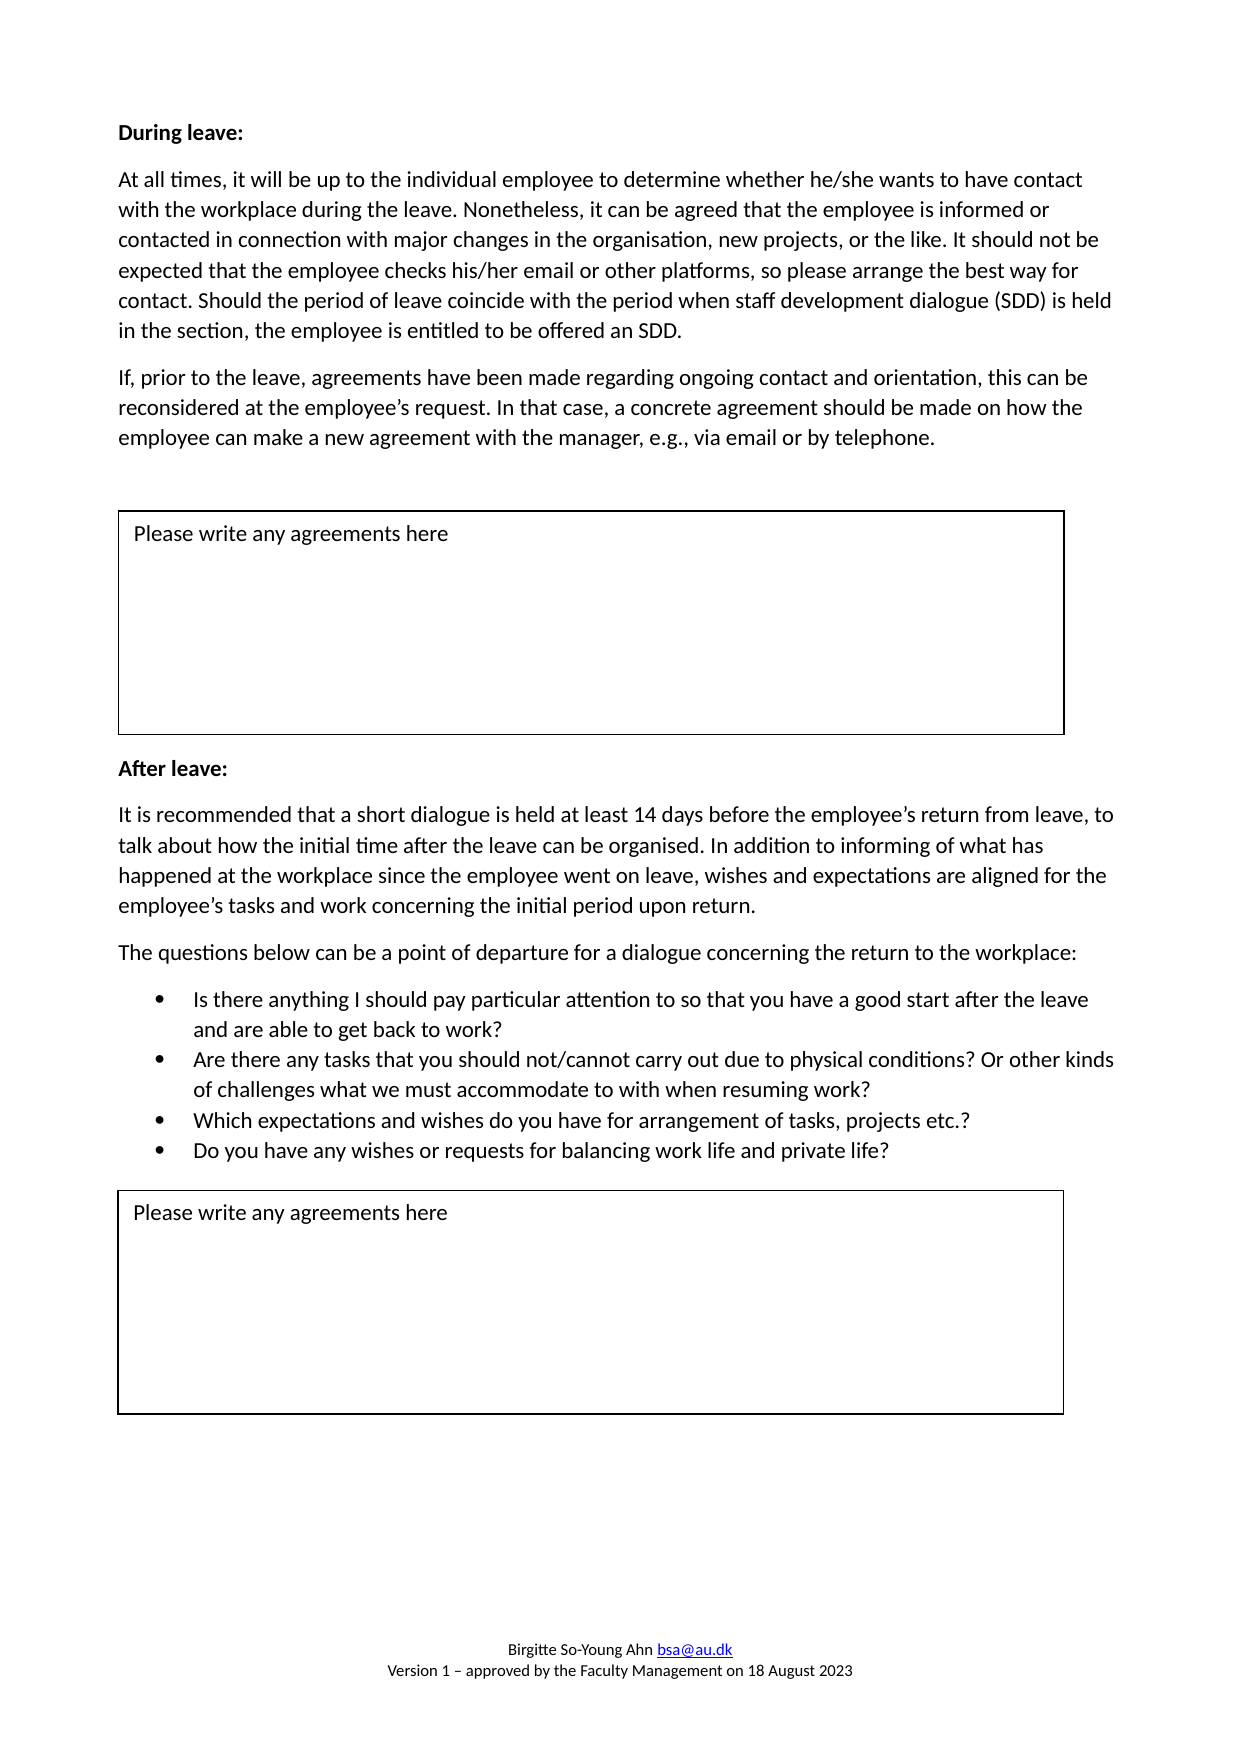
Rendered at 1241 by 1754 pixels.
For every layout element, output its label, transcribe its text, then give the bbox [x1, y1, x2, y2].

text If, prior to the leave, agreements have been made regarding ongoing contact and orientation, this can be reconsidered at the employee’s request. In that case, a concrete agreement should be made on how the employee can make a new agreement with the manager, e.g., via email or by telephone. [118, 363, 1122, 451]
text At all times, it will be up to the individual employee to determine whether he/she wants to have contact with the workplace during the leave. Nonetheless, it can be agreed that the employee is informed or contacted in connection with major changes in the organisation, new projects, or the like. It should not be expected that the employee checks his/her email or other platforms, so please arrange the best way for contact. Should the period of leave coincide with the period when staff development dialogue (SDD) is held in the section, the employee is entitled to be offered an SDD. [118, 165, 1122, 344]
list Are there any tasks that you should not/cannot carry out due to physical conditions? Or other kinds of challenges what we must accommodate to with when resuming work? [156, 1045, 1122, 1104]
list Is there anything I should pay particular attention to so that you have a good start after the leave and are able to get back to work? [156, 985, 1122, 1043]
text After leave: [118, 564, 1122, 782]
list Which expectations and wishes do you have for arrangement of tasks, projects etc.? [156, 1106, 1122, 1134]
text It is recommended that a short dialogue is held at least 14 days before the employee’s return from leave, to talk about how the initial time after the leave can be organised. In addition to informing of what has happened at the workplace since the employee went on leave, wishes and expectations are aligned for the employee’s tasks and work concerning the initial period upon return. [118, 801, 1122, 919]
text During leave: [118, 118, 1122, 146]
text The questions below can be a point of departure for a dialogue concerning the return to the workplace: [118, 938, 1122, 966]
list Do you have any wishes or requests for balancing work life and private life? [156, 1136, 1122, 1164]
